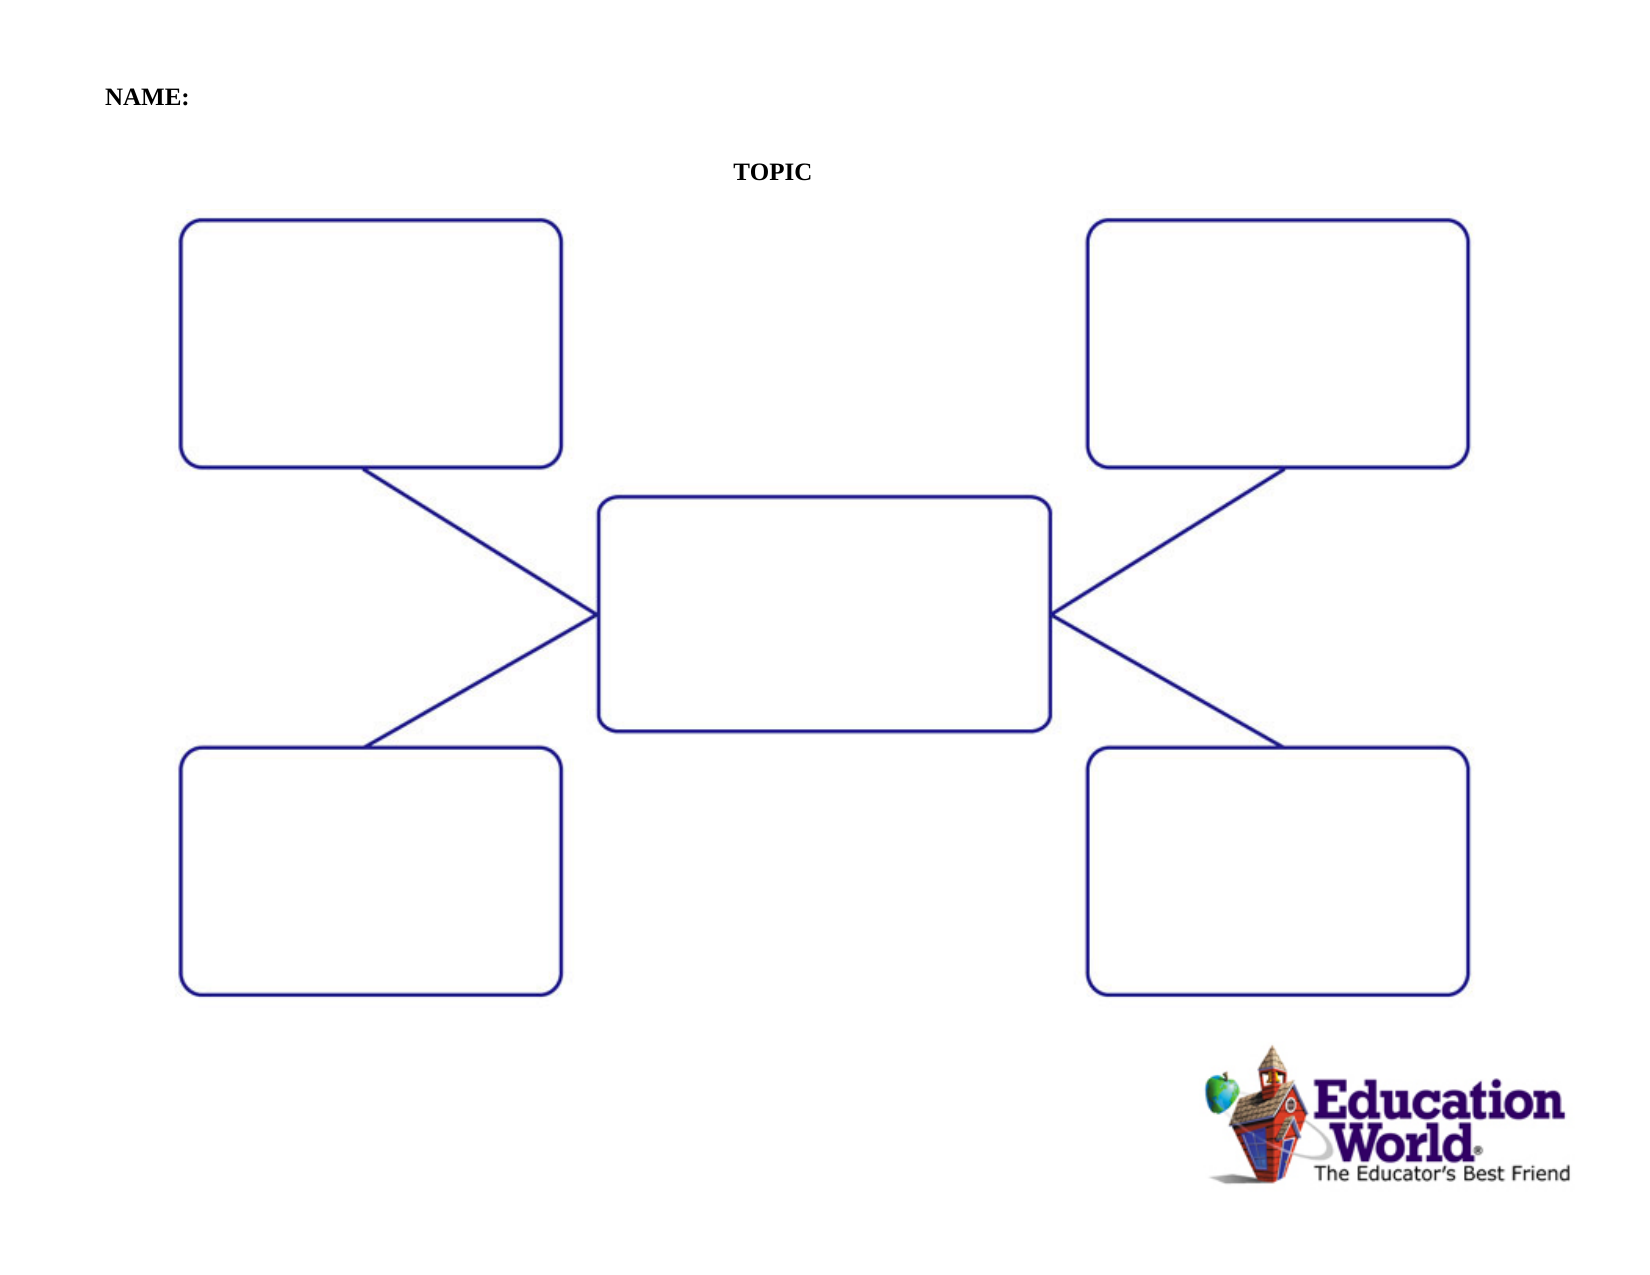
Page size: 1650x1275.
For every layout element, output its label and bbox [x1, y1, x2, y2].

picture [1198, 1041, 1575, 1193]
picture [174, 209, 1476, 1008]
